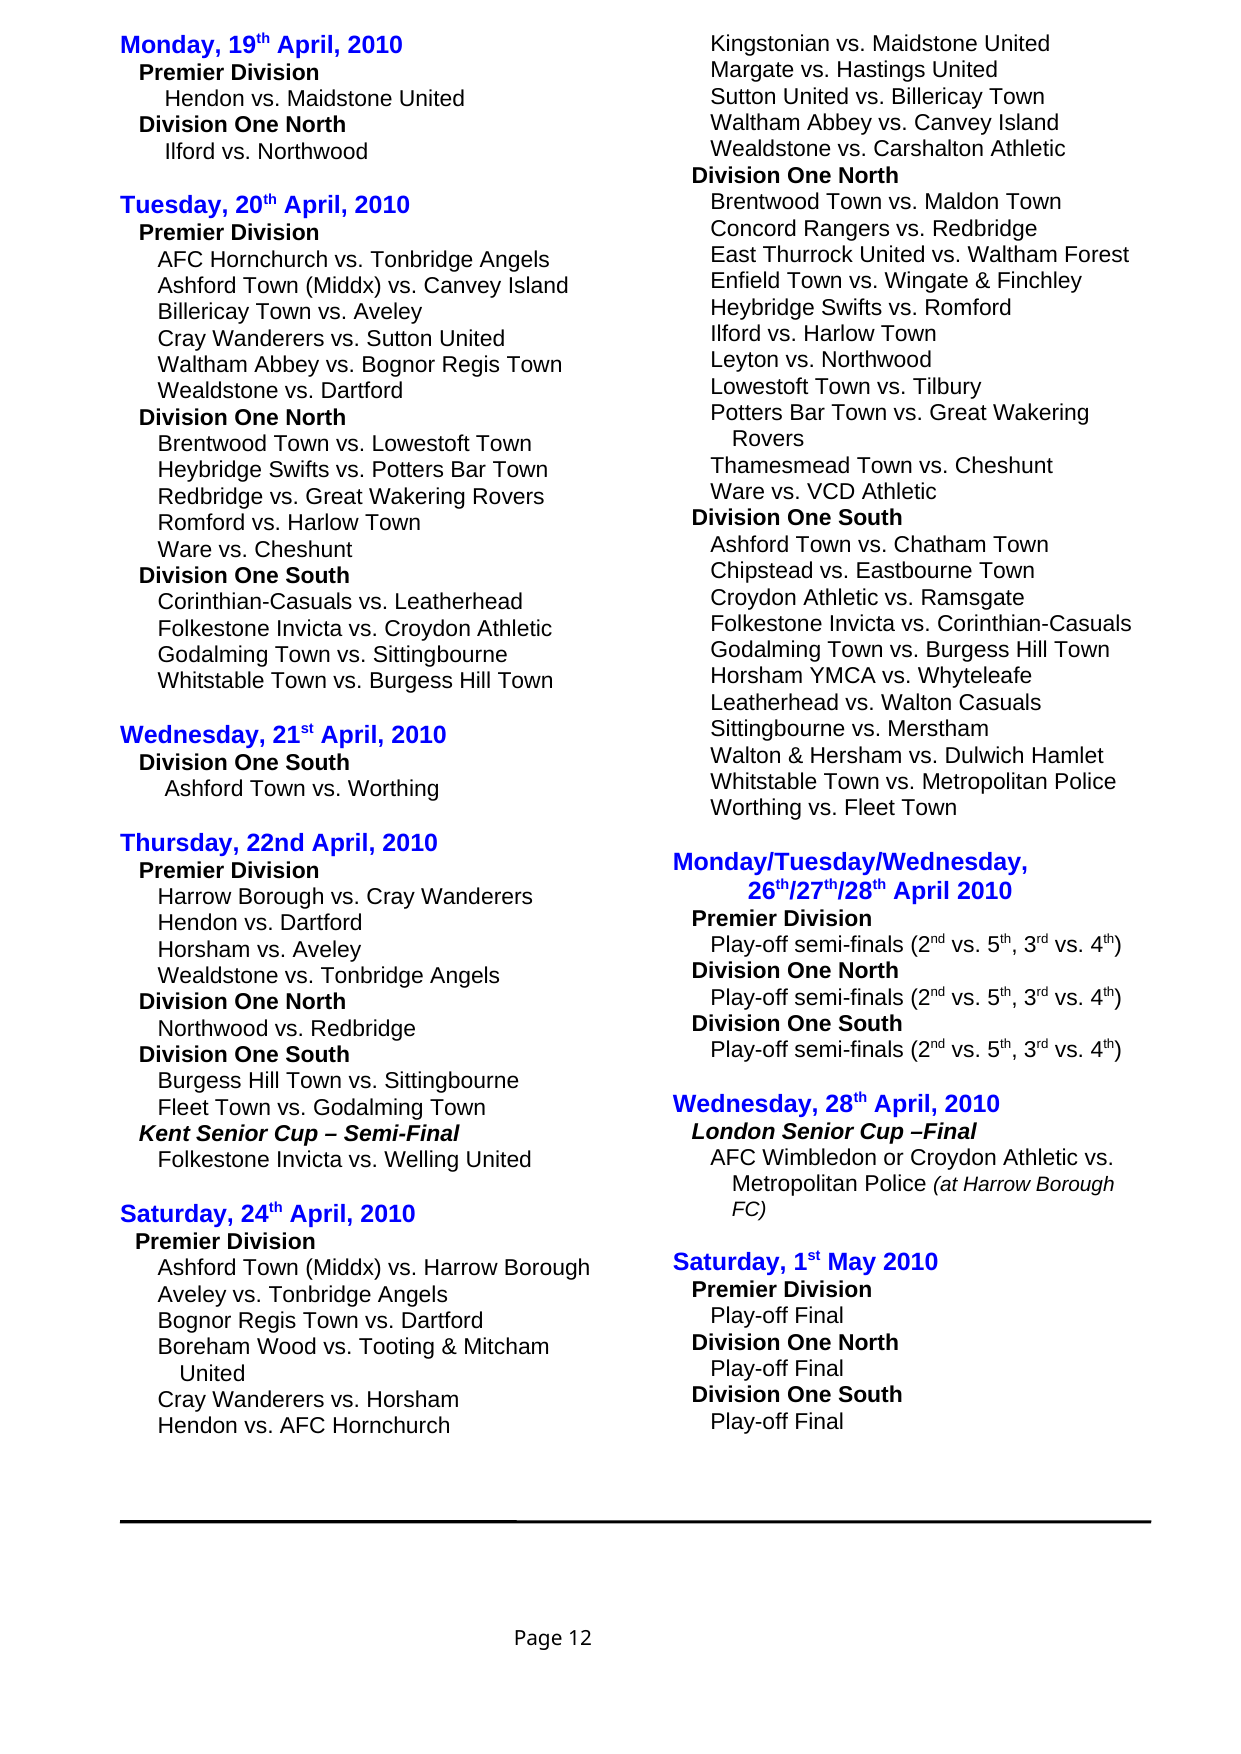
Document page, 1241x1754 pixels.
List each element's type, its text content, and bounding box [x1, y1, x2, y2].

text (Middx) vs. [157, 272, 598, 298]
text Division One North [691, 162, 1150, 188]
text vs. [164, 775, 598, 801]
text Premier Division [691, 904, 1150, 931]
text Hendon vs. [157, 909, 598, 936]
text Division One North [139, 404, 598, 430]
text Division One North [139, 111, 598, 138]
text Division One South [691, 504, 1150, 531]
text Wealdstone vs. [157, 377, 598, 404]
text Ilford vs. [710, 320, 1150, 346]
text Division One North [139, 988, 598, 1015]
text Worthing vs. [710, 794, 1150, 821]
text Wealdstone vs. Carshalton Athletic [710, 135, 1150, 162]
text Tuesday, 20th April, 2010 [120, 191, 598, 219]
text Kingstonian vs. United [710, 30, 1150, 56]
text Premier Division [135, 1228, 598, 1254]
text Horsham vs. Aveley [157, 936, 598, 962]
text vs. [710, 452, 1150, 478]
text Wednesday, 28th April, 2010 [673, 1089, 1150, 1118]
text Chipstead vs. [710, 557, 1150, 583]
text Redbridge vs. Great Wakering Rovers [157, 483, 598, 509]
text Play-off Final [710, 1408, 1150, 1434]
text Play-off semi-finals (2nd vs. 5th, 3rd vs. 4th) [710, 1036, 1150, 1063]
text Croydon Athletic vs. Ramsgate [710, 583, 1150, 610]
text Abbey vs. [710, 109, 1150, 135]
text AFC Hornchurch vs. Tonbridge Angels [157, 246, 598, 272]
text vs. Great Wakering Rovers [710, 399, 1150, 452]
text Cray Wanderers vs. Sutton United [157, 325, 598, 351]
text vs. Metropolitan Police [710, 768, 1150, 794]
text vs. United [710, 56, 1150, 83]
text Saturday, 1st May 2010 [673, 1247, 1150, 1276]
text Heybridge Swifts vs. [157, 456, 598, 483]
text vs. [710, 636, 1150, 662]
text vs. [157, 430, 598, 456]
text (Middx) vs. Borough [157, 1254, 598, 1281]
text Monday/Tuesday/Wednesday, 26th/27th/28th April 2010 [673, 847, 1150, 904]
text Borough vs. Cray Wanderers [157, 883, 598, 909]
text Hendon vs. AFC Hornchurch [157, 1412, 598, 1439]
text Wealdstone vs. Tonbridge Angels [157, 962, 598, 988]
text vs. Sittingbourne [157, 641, 598, 667]
text Billericay Town vs. Aveley [157, 298, 598, 325]
text Folkestone Invicta vs. Corinthian-Casuals [710, 610, 1150, 636]
text Folkestone Invicta vs. Croydon Athletic [157, 614, 598, 641]
text Hendon vs. United [164, 85, 598, 111]
text Horsham YMCA vs. Whyteleafe [710, 662, 1150, 689]
text Abbey vs. Bognor Regis Town [157, 351, 598, 377]
text Ilford vs. Northwood [164, 138, 598, 164]
text Bognor Regis Town vs. [157, 1307, 598, 1333]
text Saturday, 24th April, 2010 [120, 1199, 598, 1228]
text Division One South [691, 1010, 1150, 1036]
text vs. [157, 1094, 598, 1120]
text East Thurrock United vs. [710, 241, 1150, 267]
text Premier Division [139, 857, 598, 883]
text vs. [710, 531, 1150, 557]
text Leatherhead vs. Walton Casuals [710, 689, 1150, 715]
text Sutton United vs. Billericay Town [710, 83, 1150, 109]
text Heybridge Swifts vs. Romford [710, 293, 1150, 320]
text Ware vs. VCD Athletic [710, 478, 1150, 504]
text Wednesday, 21st April, 2010 [120, 720, 598, 749]
text Rangers vs. Redbridge [710, 214, 1150, 241]
text Corinthian-Casuals vs. Leatherhead [157, 588, 598, 614]
text Monday, 19th April, 2010 [120, 30, 598, 59]
text Division One South [139, 749, 598, 775]
text Premier Division [139, 219, 598, 246]
text Play-off Final [710, 1302, 1150, 1328]
text Romford vs. [157, 509, 598, 536]
text Ware vs. [157, 536, 598, 562]
text vs. [157, 667, 598, 694]
text Aveley vs. Tonbridge Angels [157, 1281, 598, 1307]
text Boreham Wood vs. Tooting & Mitcham United [157, 1333, 598, 1386]
text vs. Wingate & Finchley [710, 267, 1150, 293]
text Thursday, 22nd April, 2010 [120, 828, 598, 857]
text Play-off semi-finals (2nd vs. 5th, 3rd vs. 4th) [710, 931, 1150, 957]
text AFC Wimbledon or Croydon Athletic vs. Metropolitan Police (at Borough FC) [710, 1144, 1150, 1221]
text Division One South [139, 1041, 598, 1067]
text Kent Senior Cup – Semi-Final [139, 1120, 598, 1146]
text Premier Division [691, 1276, 1150, 1302]
text vs. Sittingbourne [157, 1067, 598, 1094]
text Division One North [691, 1328, 1150, 1355]
text Division One South [691, 1381, 1150, 1408]
text Leyton vs. Northwood [710, 346, 1150, 373]
text Sittingbourne vs. Merstham [710, 715, 1150, 742]
text Senior Cup –Final [691, 1118, 1150, 1144]
text Play-off semi-finals (2nd vs. 5th, 3rd vs. 4th) [710, 983, 1150, 1010]
text vs. Tilbury [710, 373, 1150, 399]
text Cray Wanderers vs. Horsham [157, 1386, 598, 1412]
text vs. [710, 188, 1150, 214]
text Division One North [691, 957, 1150, 983]
text Folkestone Invicta vs. Welling United [157, 1146, 598, 1173]
text Premier Division [139, 59, 598, 85]
text Walton & Hersham vs. Dulwich Hamlet [710, 742, 1150, 768]
text Division One South [139, 562, 598, 588]
text Northwood vs. Redbridge [157, 1015, 598, 1041]
text Play-off Final [710, 1355, 1150, 1381]
